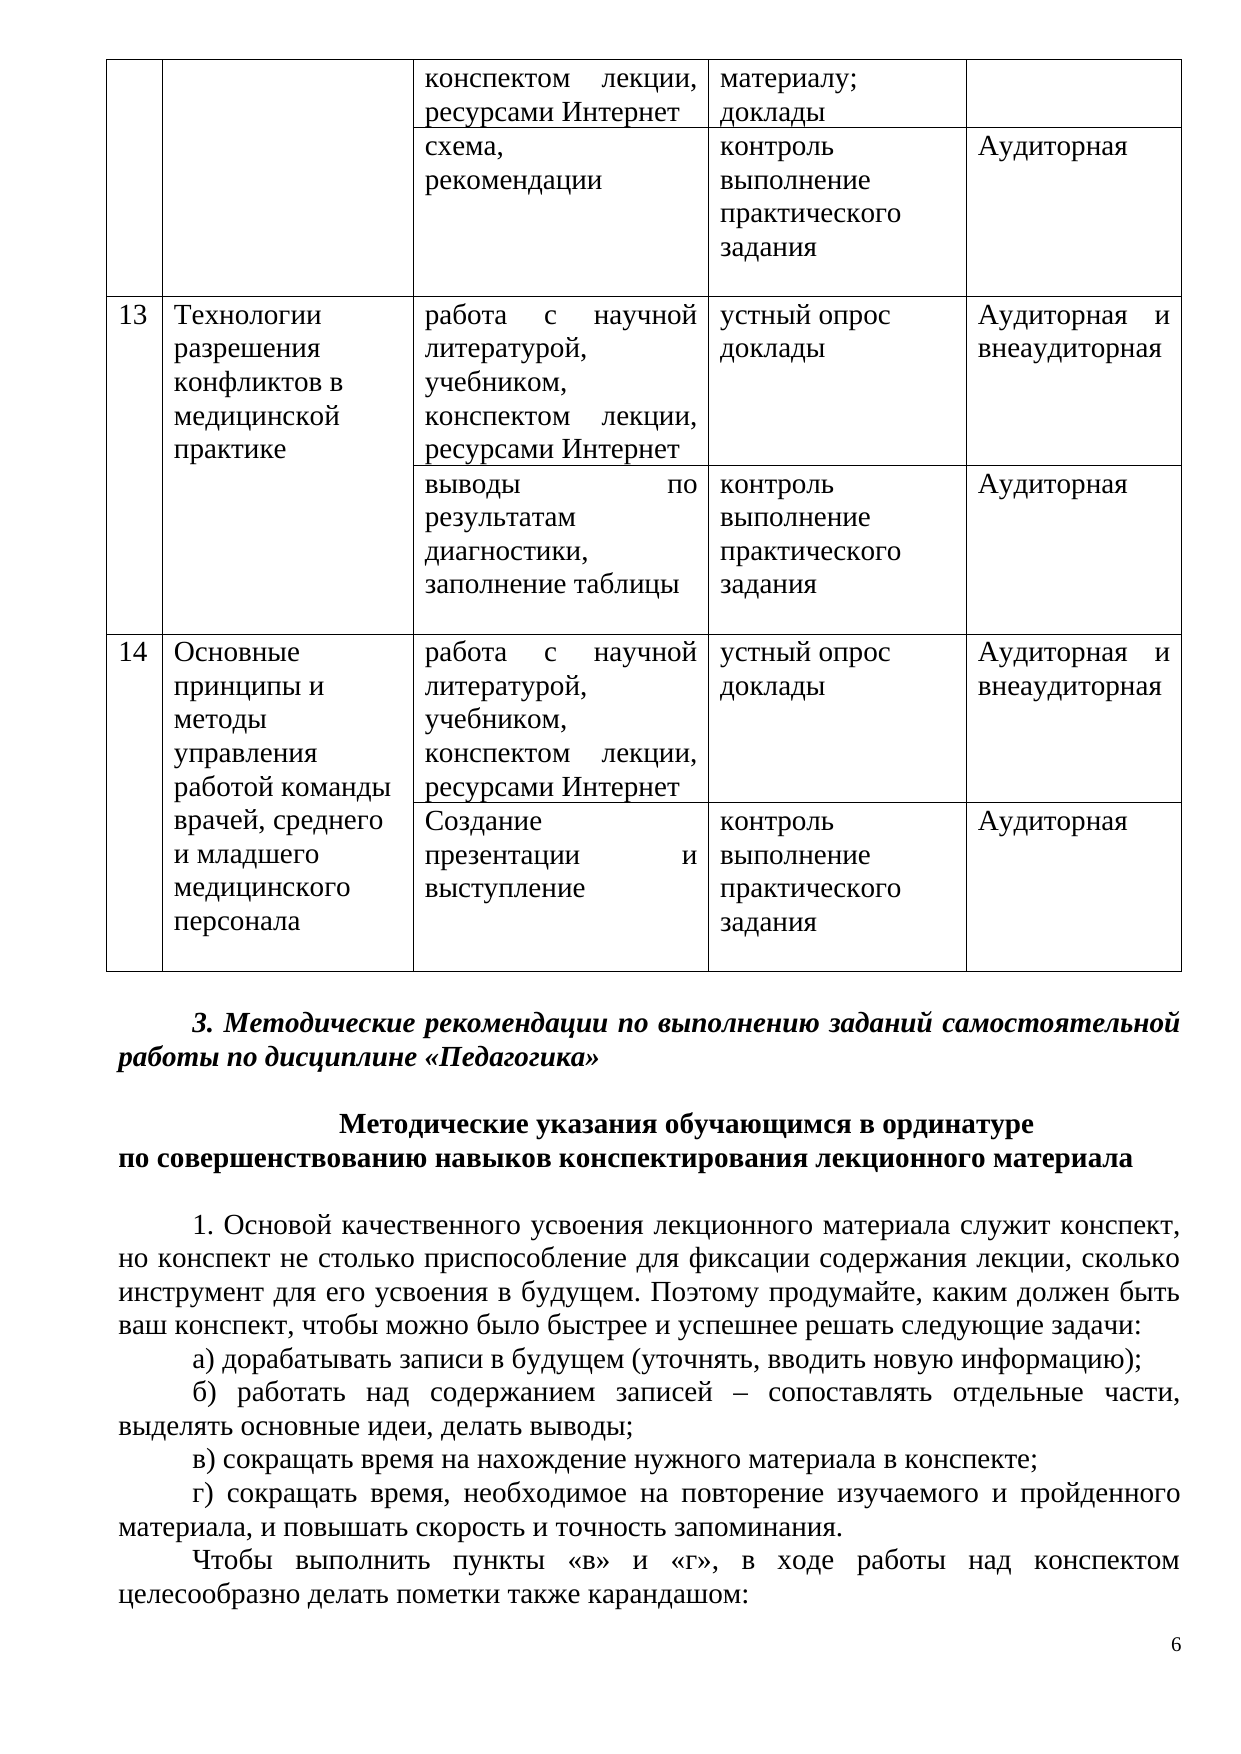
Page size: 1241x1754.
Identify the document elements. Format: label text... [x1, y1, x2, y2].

text Чтобы выполнить пункты «в» и «г», в ходе работы над конспектом целесообразно делать пометки также карандашом: [118, 1542, 1181, 1609]
text 1. Основой качественного усвоения лекционного материала служит конспект, но конспект не столько приспособление для фиксации содержания лекции, сколько инструмент для его усвоения в будущем. Поэтому продумайте, каким должен быть ваш конспект, чтобы можно было быстрее и успешнее решать следующие задачи: [118, 1207, 1181, 1341]
text в) сокращать время на нахождение нужного материала в конспекте; [118, 1442, 1181, 1475]
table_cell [163, 60, 413, 296]
text по совершенствованию навыков конспектирования лекционного материала [118, 1140, 1181, 1173]
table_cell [709, 60, 966, 127]
text 3. Методические рекомендации по выполнению заданий самостоятельной работы по дисциплине «Педагогика» [118, 1006, 1181, 1073]
table_cell Аудиторная и внеаудиторная [967, 635, 1181, 802]
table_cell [414, 60, 708, 127]
text Методические указания обучающимся в ординатуре [118, 1106, 1181, 1140]
table_cell Создание презентации и выступление [414, 803, 708, 971]
table_cell устный опрос доклады [709, 297, 966, 465]
text б) работать над содержанием записей – сопоставлять отдельные части, выделять основные идеи, делать выводы; [118, 1374, 1181, 1442]
table_cell Аудиторная [967, 466, 1181, 633]
table_cell Основные принципы и методы управления работой команды врачей, среднего и младшего медицинского персонала [163, 635, 413, 971]
table_cell Аудиторная [967, 803, 1181, 971]
table_cell схема, рекомендации [414, 128, 708, 296]
table_cell устный опрос доклады [709, 635, 966, 802]
table_cell контроль выполнение практического задания [709, 803, 966, 971]
table_cell контроль выполнение практического задания [709, 128, 966, 296]
table_cell 14 [107, 635, 162, 971]
text а) дорабатывать записи в будущем (уточнять, вводить новую информацию); [118, 1341, 1181, 1374]
text г) сокращать время, необходимое на повторение изучаемого и пройденного материала, и повышать скорость и точность запоминания. [118, 1475, 1181, 1542]
table_cell Аудиторная [967, 128, 1181, 296]
table_cell 13 [107, 297, 162, 633]
table_cell 12 [107, 60, 162, 296]
table_cell работа с научной литературой, учебником, конспектом лекции, ресурсами Интернет [414, 635, 708, 802]
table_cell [967, 60, 1181, 127]
table_cell контроль выполнение практического задания [709, 466, 966, 633]
table_cell Аудиторная и внеаудиторная [967, 297, 1181, 465]
table_cell выводы по результатам диагностики, заполнение таблицы [414, 466, 708, 633]
table_cell Технологии разрешения конфликтов в медицинской практике [163, 297, 413, 633]
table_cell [414, 297, 708, 465]
